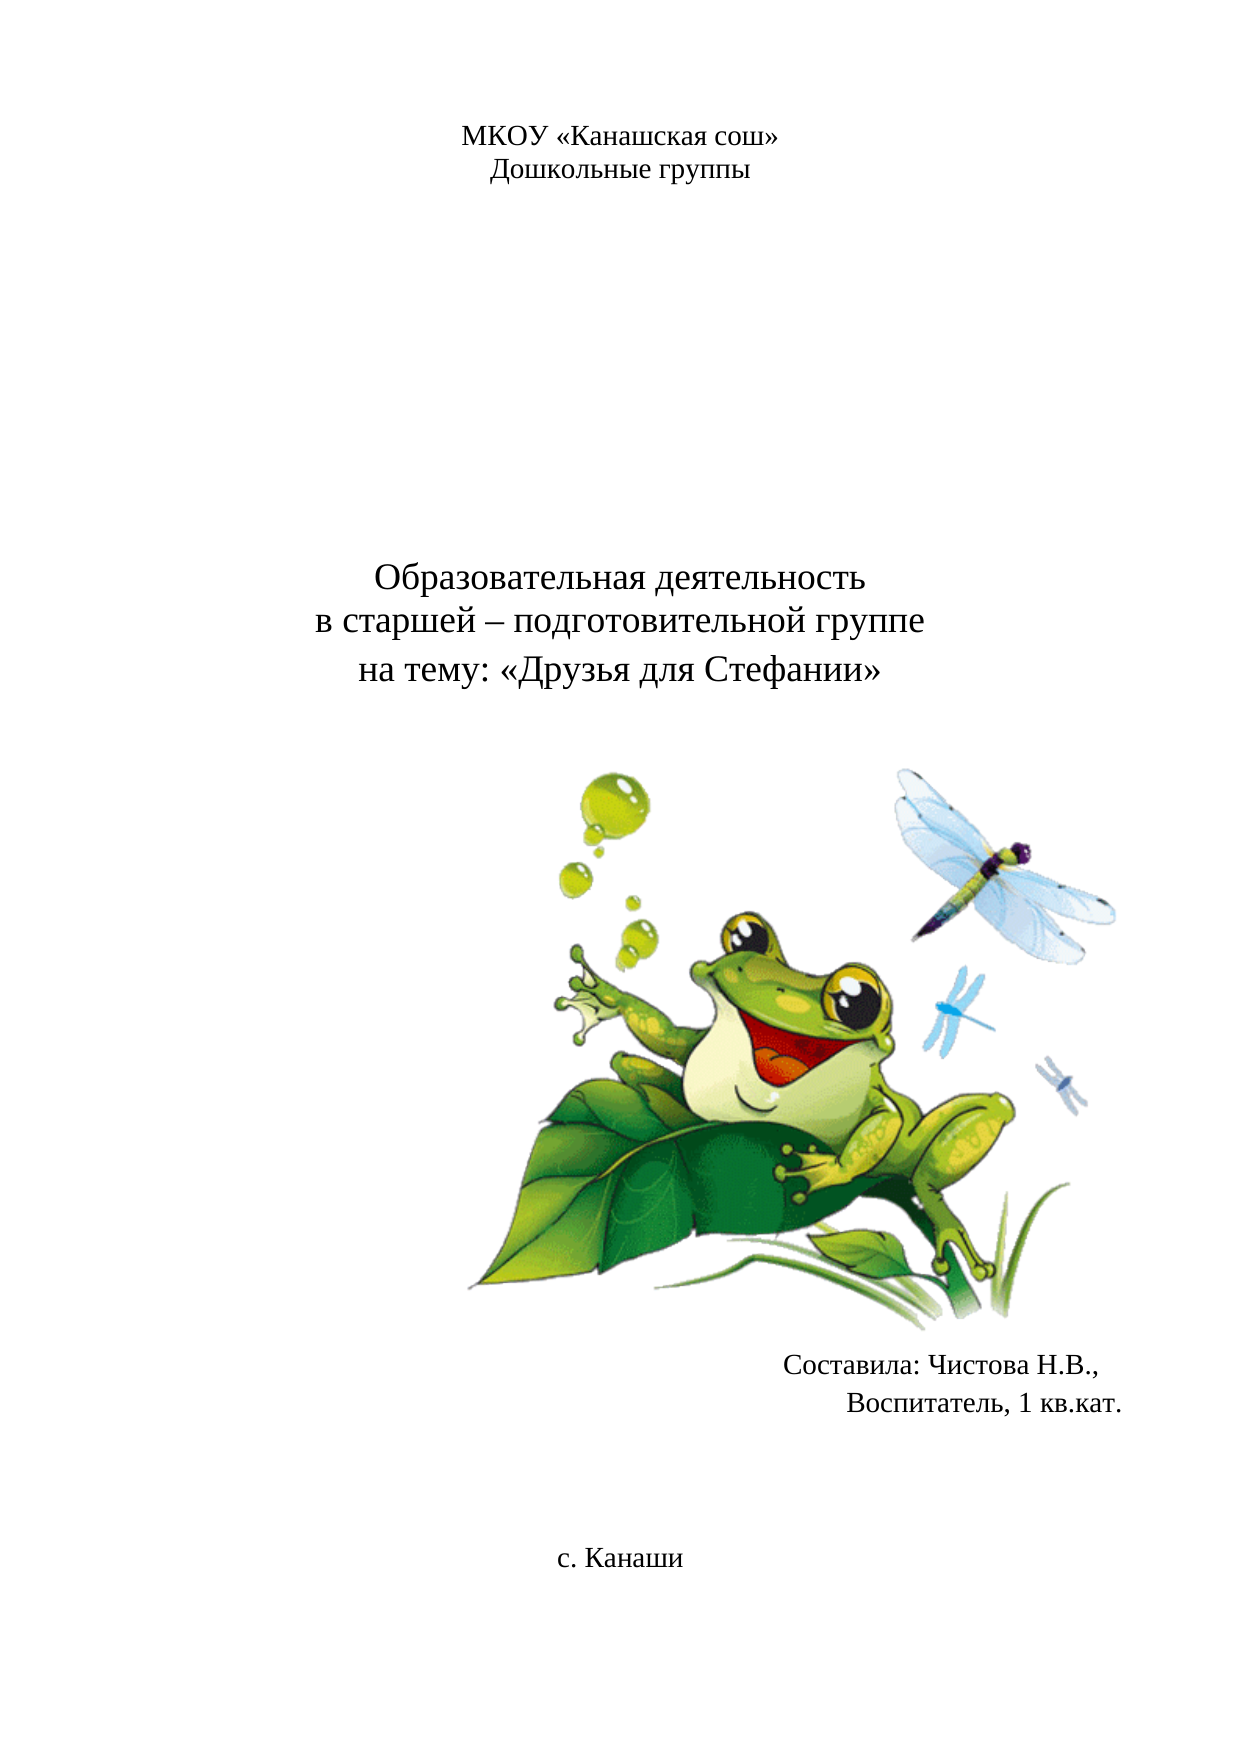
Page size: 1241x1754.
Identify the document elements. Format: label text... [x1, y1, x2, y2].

text Образовательная деятельность [118, 554, 1122, 597]
text на тему: «Друзья для Стефании» [118, 647, 1122, 690]
text Составила: Чистова Н.В., [118, 1347, 1122, 1381]
text Воспитатель, 1 кв.кат. [118, 1386, 1122, 1419]
text в старшей – подготовительной группе [118, 597, 1122, 640]
text с. Канаши [118, 1540, 1122, 1573]
picture [458, 746, 1123, 1343]
text Дошкольные группы [118, 152, 1122, 185]
text МКОУ «Канашская сош» [118, 118, 1122, 152]
